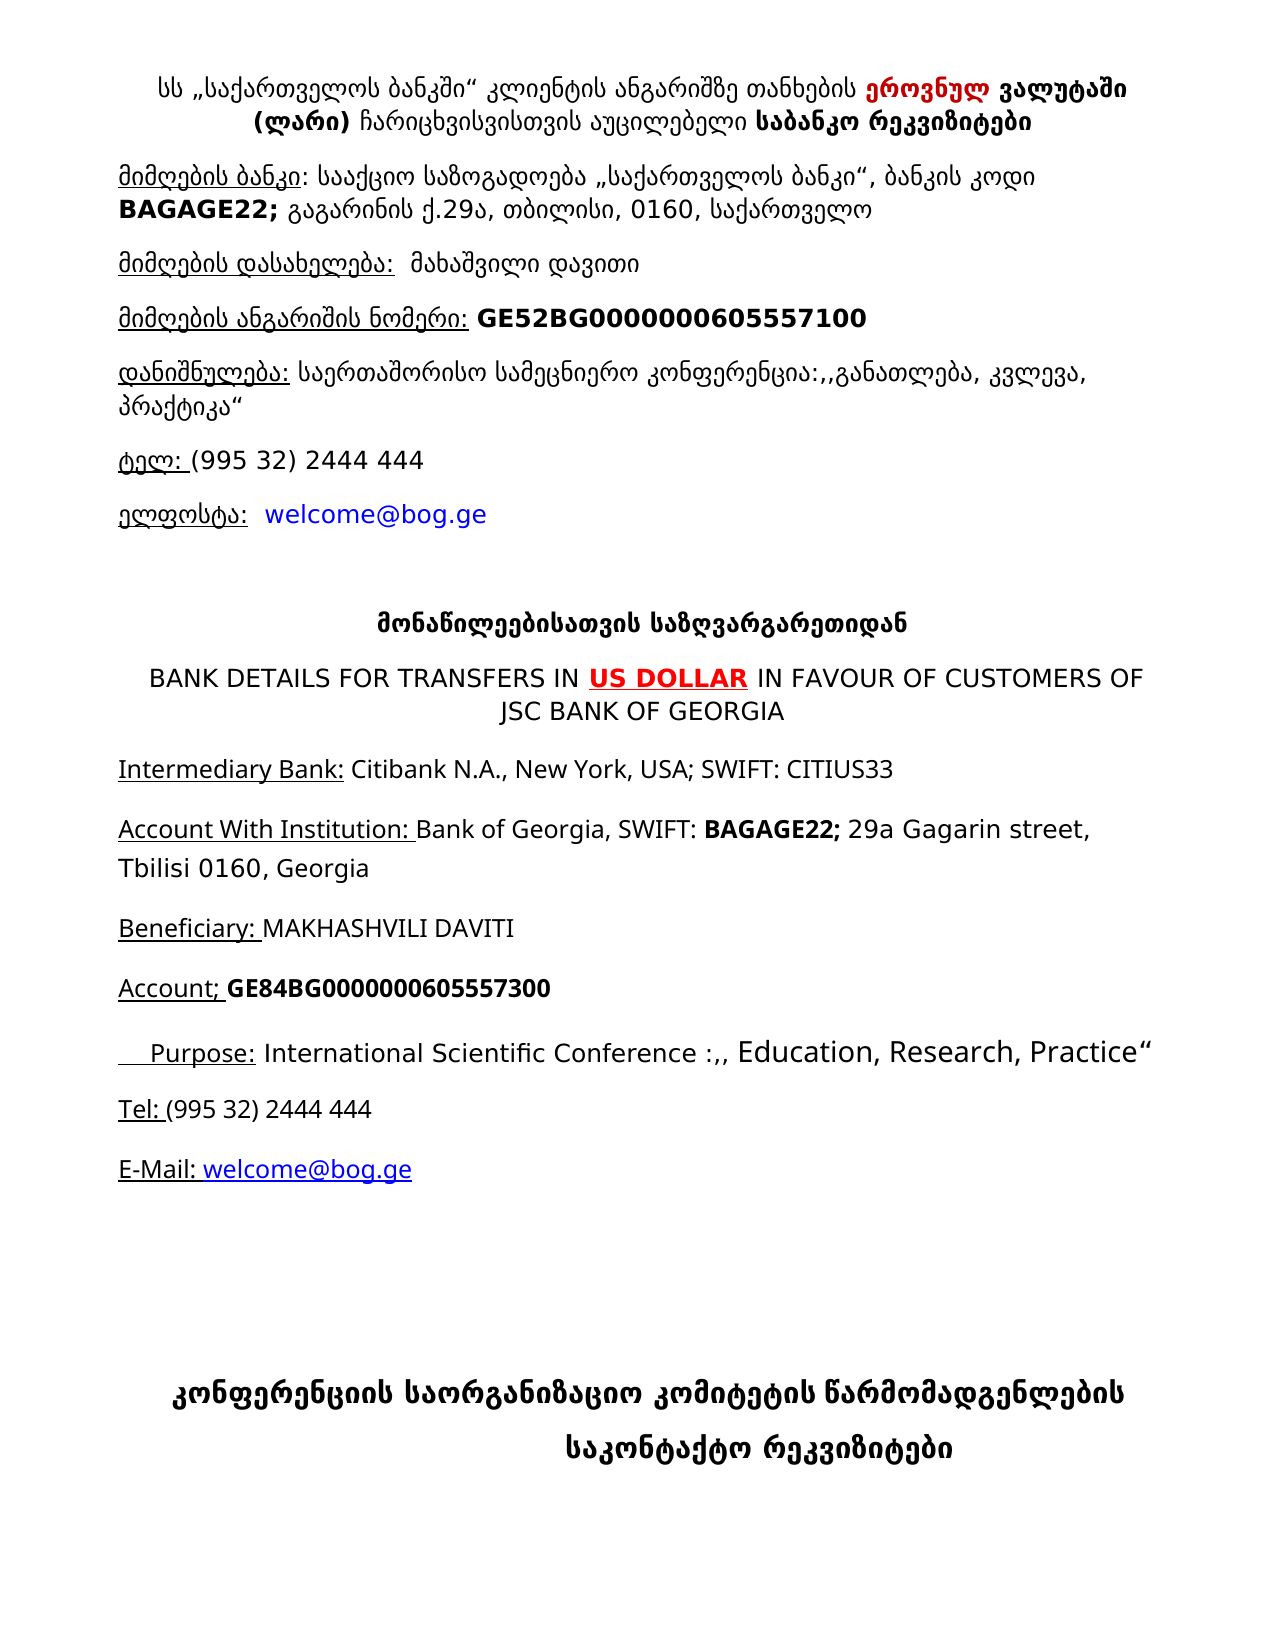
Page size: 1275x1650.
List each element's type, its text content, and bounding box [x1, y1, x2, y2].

text BANK DETAILS FOR TRANSFERS IN US DOLLAR IN FAVOUR OF CUSTOMERS OF JSC BANK OF GEORGIA [118, 664, 1167, 727]
text სს „საქართველოს ბანკში“ კლიენტის ანგარიშზე თანხების ეროვნულ ვალუტაში (ლარი) ჩარიცხვისვისთვის აუცილებელი საბანკო რეკვიზიტები [118, 74, 1167, 137]
text Account; GE84BG0000000605557300 [118, 971, 1167, 1005]
text მიმღების ბანკი: სააქციო საზოგადოება „საქართველოს ბანკი“, ბანკის კოდი BAGAGE22; გაგარინის ქ.29ა, თბილისი, 0160, საქართველო [118, 162, 1167, 224]
text Intermediary Bank: Citibank N.A., New York, USA; SWIFT: CITIUS33 [118, 752, 1167, 786]
text ტელ: (995 32) 2444 444 [118, 446, 1167, 476]
text მიმღების ანგარიშის ნომერი: GE52BG0000000605557100 [118, 304, 1167, 333]
text მიმღების დასახელება: მახაშვილი დავითი [118, 250, 1167, 279]
text კონფერენციის საორგანიზაციო კომიტეტის წარმომადგენლების [118, 1376, 1167, 1410]
text მონაწილეებისათვის საზღვარგარეთიდან [118, 609, 1167, 639]
text ელფოსტა: welcome@bog.ge [118, 501, 1167, 530]
text E-Mail: welcome@bog.ge [118, 1151, 1167, 1186]
text დანიშნულება: საერთაშორისო სამეცნიერო კონფერენცია:,,განათლება, კვლევა, პრაქტიკა“ [118, 358, 1167, 421]
text Purpose: International Scientific Conference :,, Education, Research, Practice“ [118, 1031, 1167, 1071]
text საკონტაქტო რეკვიზიტები [118, 1431, 1167, 1465]
text Account With Institution: Bank of Georgia, SWIFT: BAGAGE22; 29a Gagarin street, Tbilisi 0160, Georgia [118, 812, 1167, 885]
text Beneficiary: MAKHASHVILI DAVITI [118, 911, 1167, 945]
text Tel: (995 32) 2444 444 [118, 1091, 1167, 1126]
